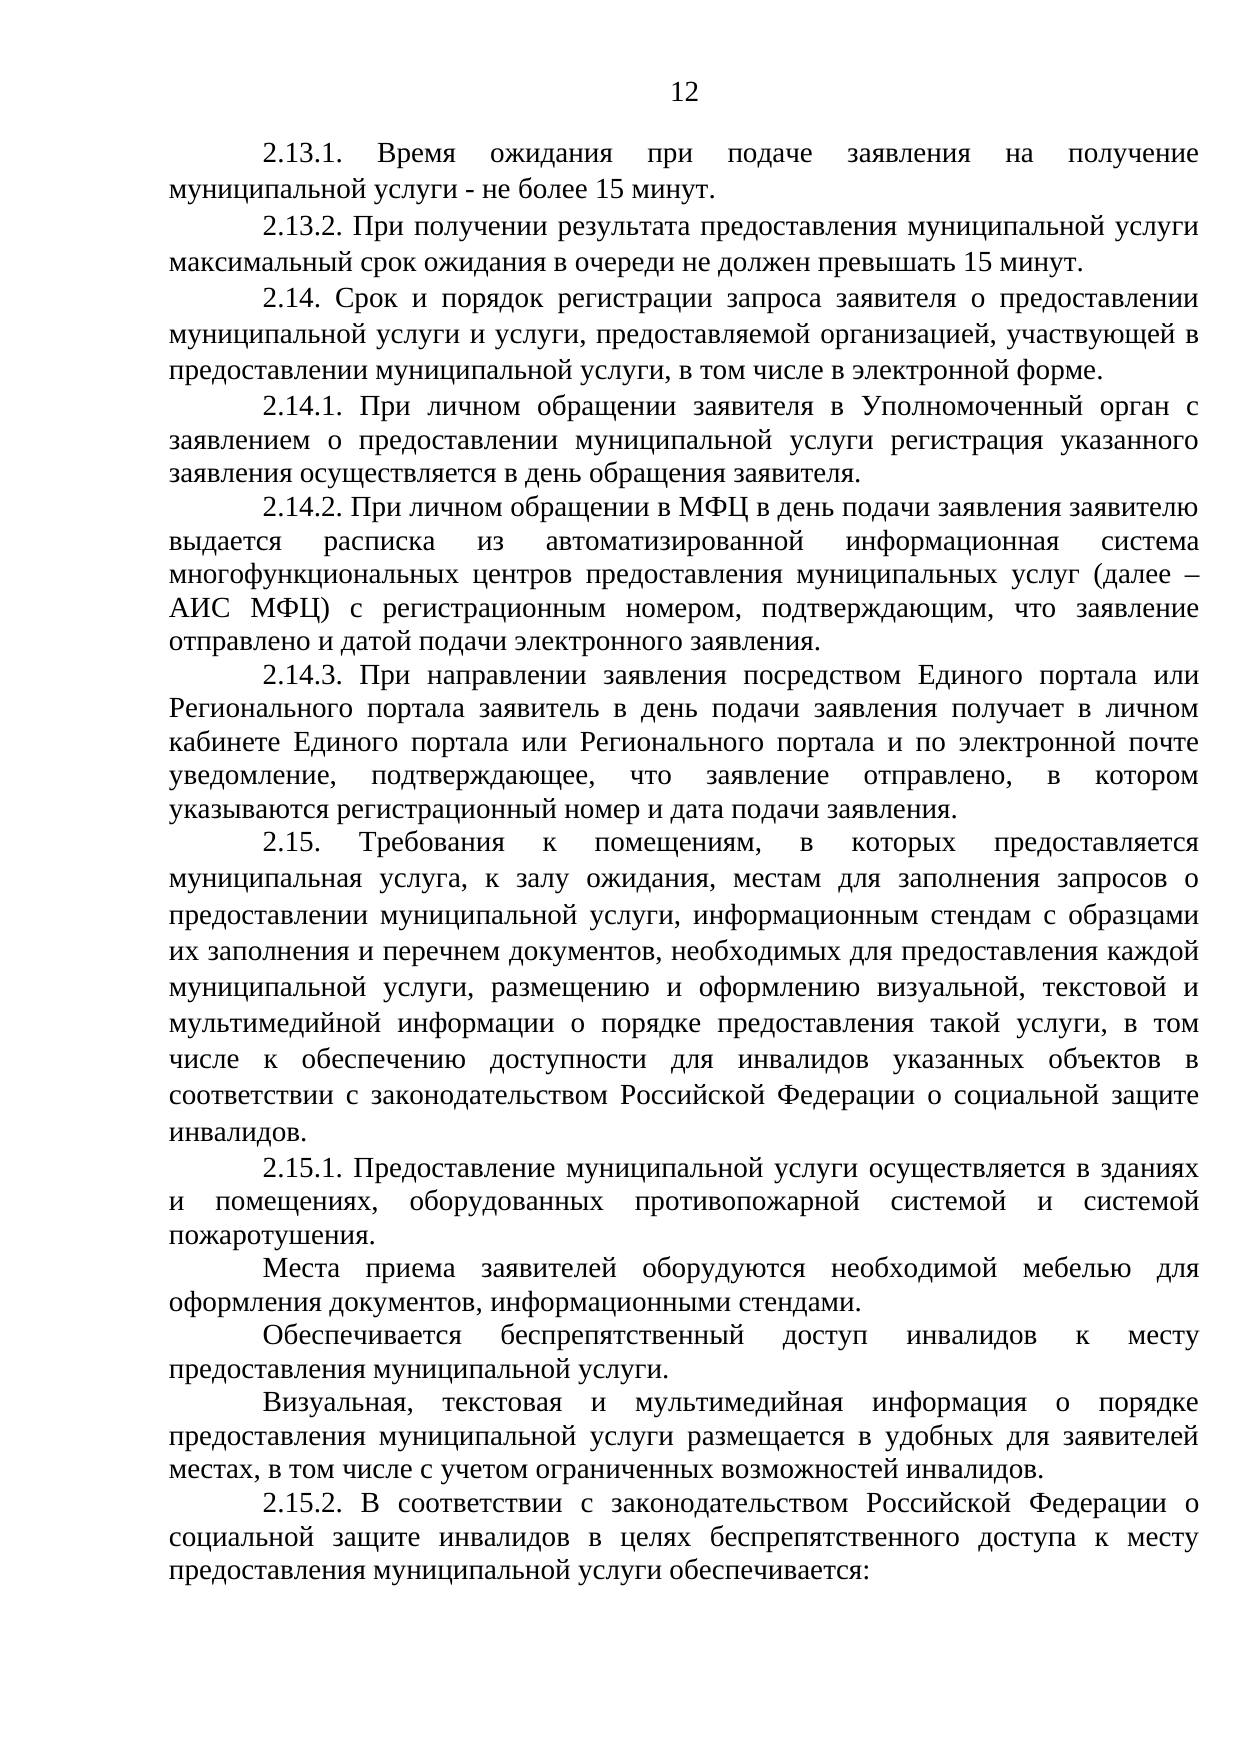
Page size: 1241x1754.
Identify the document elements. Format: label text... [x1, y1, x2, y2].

text 2.14.2. При личном обращении в МФЦ в день подачи заявления заявителю выдается расписка из автоматизированной информационная система многофункциональных центров предоставления муниципальных услуг (далее – АИС МФЦ) с регистрационным номером, подтверждающим, что заявление отправлено и датой подачи электронного заявления. [169, 489, 1200, 657]
text 2.14. Срок и порядок регистрации запроса заявителя о предоставлении муниципальной услуги и услуги, предоставляемой организацией, участвующей в предоставлении муниципальной услуги, в том числе в электронной форме. [169, 280, 1200, 386]
text 2.15.1. Предоставление муниципальной услуги осуществляется в зданиях и помещениях, оборудованных противопожарной системой и системой пожаротушения. [169, 1150, 1200, 1250]
text Обеспечивается беспрепятственный доступ инвалидов к месту предоставления муниципальной услуги. [169, 1317, 1200, 1384]
text 2.13.2. При получении результата предоставления муниципальной услуги максимальный срок ожидания в очереди не должен превышать 15 минут. [169, 208, 1200, 277]
text 2.14.1. При личном обращении заявителя в Уполномоченный орган с заявлением о предоставлении муниципальной услуги регистрация указанного заявления осуществляется в день обращения заявителя. [169, 388, 1200, 489]
text 2.14.3. При направлении заявления посредством Единого портала или Регионального портала заявитель в день подачи заявления получает в личном кабинете Единого портала или Регионального портала и по электронной почте уведомление, подтверждающее, что заявление отправлено, в котором указываются регистрационный номер и дата подачи заявления. [169, 657, 1200, 824]
text Визуальная, текстовая и мультимедийная информация о порядке предоставления муниципальной услуги размещается в удобных для заявителей местах, в том числе с учетом ограниченных возможностей инвалидов. [169, 1384, 1200, 1485]
text 2.15.2. В соответствии с законодательством Российской Федерации о социальной защите инвалидов в целях беспрепятственного доступа к месту предоставления муниципальной услуги обеспечивается: [169, 1485, 1200, 1586]
text 2.15. Требования к помещениям, в которых предоставляется муниципальная услуга, к залу ожидания, местам для заполнения запросов о предоставлении муниципальной услуги, информационным стендам с образцами их заполнения и перечнем документов, необходимых для предоставления каждой муниципальной услуги, размещению и оформлению визуальной, текстовой и мультимедийной информации о порядке предоставления такой услуги, в том числе к обеспечению доступности для инвалидов указанных объектов в соответствии с законодательством Российской Федерации о социальной защите инвалидов. [169, 824, 1200, 1147]
text Места приема заявителей оборудуются необходимой мебелью для оформления документов, информационными стендами. [169, 1250, 1200, 1317]
text 2.13.1. Время ожидания при подаче заявления на получение муниципальной услуги - не более 15 минут. [169, 135, 1200, 205]
